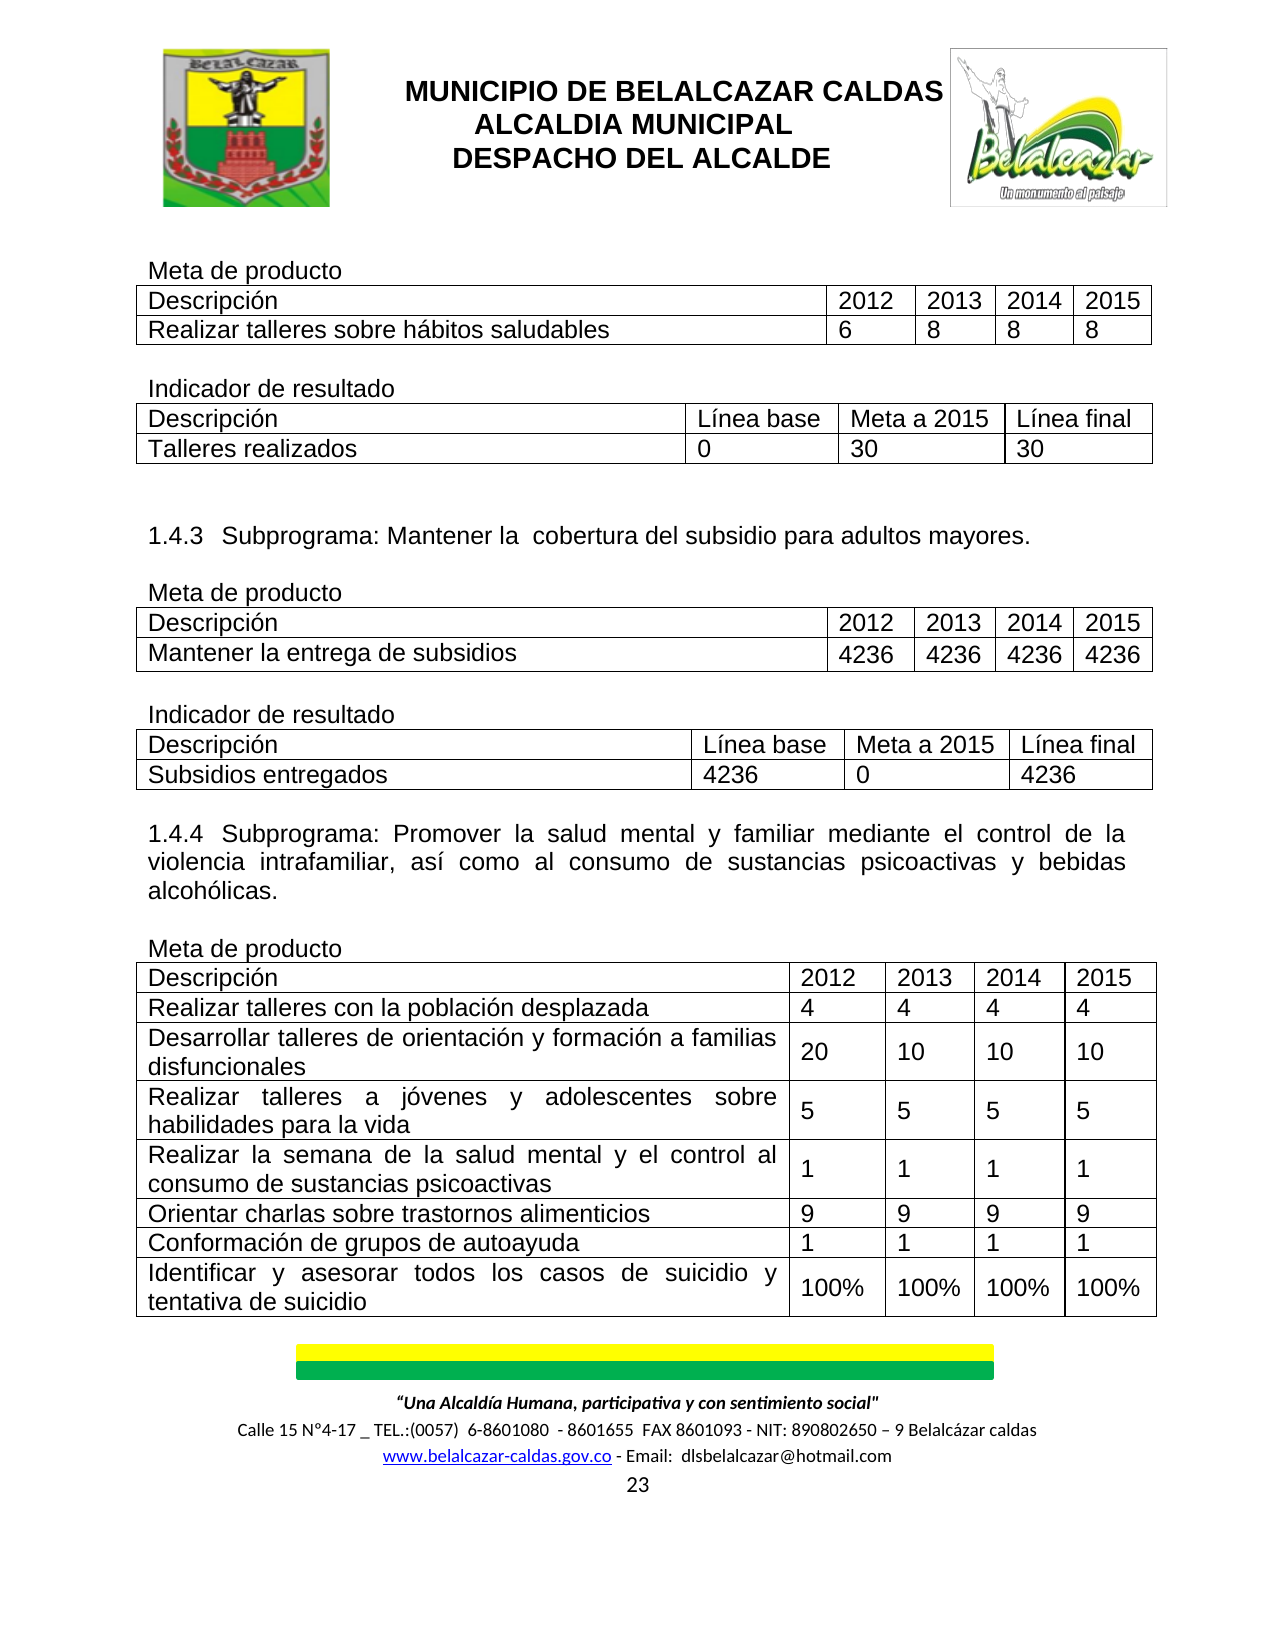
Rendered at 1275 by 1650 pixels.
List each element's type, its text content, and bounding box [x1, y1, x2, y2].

table_cell 1 [1066, 1228, 1156, 1257]
table_header 2014 [996, 608, 1073, 637]
table_cell Realizar talleres a jóvenes y adolescentes sobre habilidades para la vida [137, 1081, 789, 1139]
table_cell Talleres realizados [137, 434, 685, 462]
table_header Descripción [137, 404, 685, 433]
table_header Línea final [1010, 730, 1152, 759]
table_header Descripción [137, 730, 691, 759]
table_cell 9 [1066, 1199, 1156, 1227]
table_cell 5 [886, 1081, 974, 1139]
table_cell 5 [975, 1081, 1064, 1139]
table_header 2013 [886, 963, 974, 992]
table_cell Subsidios entregados [137, 760, 691, 789]
table_cell 4236 [1074, 638, 1152, 671]
list Subprograma: Promover la salud mental y familiar mediante el control de la violencia intrafamiliar, así como al consumo de sustancias psicoactivas y bebidas alcohólicas. [148, 818, 1127, 905]
list Subprograma: Mantener la cobertura del subsidio para adultos mayores. [148, 521, 1127, 550]
table_cell Mantener la entrega de subsidios [137, 638, 827, 671]
table_header 2015 [1074, 286, 1151, 314]
table_header Línea base [686, 404, 838, 433]
table_header Descripción [137, 608, 827, 637]
table_header 2013 [915, 608, 995, 637]
table_cell Realizar talleres sobre hábitos saludables [137, 316, 826, 344]
table_cell 1 [790, 1140, 885, 1197]
table_cell 8 [996, 316, 1073, 344]
table_cell 9 [975, 1199, 1064, 1227]
table_header 2013 [916, 286, 995, 314]
table_cell 10 [886, 1023, 974, 1080]
table_cell 4236 [692, 760, 844, 789]
text Indicador de resultado [148, 700, 1127, 729]
table_header 2014 [975, 963, 1064, 992]
table_header 2014 [996, 286, 1073, 314]
table_header 2012 [827, 286, 915, 314]
table_cell 5 [790, 1081, 885, 1139]
table_cell 30 [1006, 434, 1152, 462]
table_cell Orientar charlas sobre trastornos alimenticios [137, 1199, 789, 1227]
table_cell 4 [790, 993, 885, 1022]
table_cell 10 [975, 1023, 1064, 1080]
table_cell 100% [975, 1258, 1064, 1316]
table_cell 1 [886, 1140, 974, 1197]
text Meta de producto [148, 256, 1127, 285]
table_cell 1 [975, 1228, 1064, 1257]
table_cell 4 [975, 993, 1064, 1022]
table_cell 4236 [996, 638, 1073, 671]
table_cell 4 [886, 993, 974, 1022]
table_cell Conformación de grupos de autoayuda [137, 1228, 789, 1257]
table_header Línea base [692, 730, 844, 759]
table_cell 6 [827, 316, 915, 344]
table_header 2012 [790, 963, 885, 992]
table_cell 4236 [828, 638, 914, 671]
table_cell 1 [975, 1140, 1064, 1197]
table_cell 5 [1066, 1081, 1156, 1139]
picture [950, 48, 1168, 207]
picture [162, 48, 330, 207]
table_header 2015 [1066, 963, 1156, 992]
table_header 2012 [828, 608, 914, 637]
table_cell 100% [886, 1258, 974, 1316]
table_cell 8 [1074, 316, 1151, 344]
table_cell Desarrollar talleres de orientación y formación a familias disfuncionales [137, 1023, 789, 1080]
table_cell Realizar la semana de la salud mental y el control al consumo de sustancias psicoactivas [137, 1140, 789, 1197]
table_cell 100% [1066, 1258, 1156, 1316]
table_cell 0 [686, 434, 838, 462]
table_cell 4236 [1010, 760, 1152, 789]
text Meta de producto [148, 578, 1127, 607]
table_cell 0 [845, 760, 1009, 789]
table_cell 1 [790, 1228, 885, 1257]
table_header Meta a 2015 [845, 730, 1009, 759]
table_cell 4 [1066, 993, 1156, 1022]
table_cell Identificar y asesorar todos los casos de suicidio y tentativa de suicidio [137, 1258, 789, 1316]
table_header Línea final [1006, 404, 1152, 433]
table_cell 10 [1066, 1023, 1156, 1080]
table_cell 9 [790, 1199, 885, 1227]
table_cell 1 [886, 1228, 974, 1257]
table_header Meta a 2015 [839, 404, 1004, 433]
table_cell 9 [886, 1199, 974, 1227]
text Meta de producto [148, 933, 1127, 962]
table_header Descripción [137, 286, 826, 314]
text Indicador de resultado [148, 374, 1127, 403]
table_cell 30 [839, 434, 1004, 462]
table_cell 8 [916, 316, 995, 344]
table_cell 1 [1066, 1140, 1156, 1197]
table_header Descripción [137, 963, 789, 992]
table_cell 20 [790, 1023, 885, 1080]
table_cell 100% [790, 1258, 885, 1316]
table_cell Realizar talleres con la población desplazada [137, 993, 789, 1022]
table_header 2015 [1074, 608, 1152, 637]
table_cell 4236 [915, 638, 995, 671]
